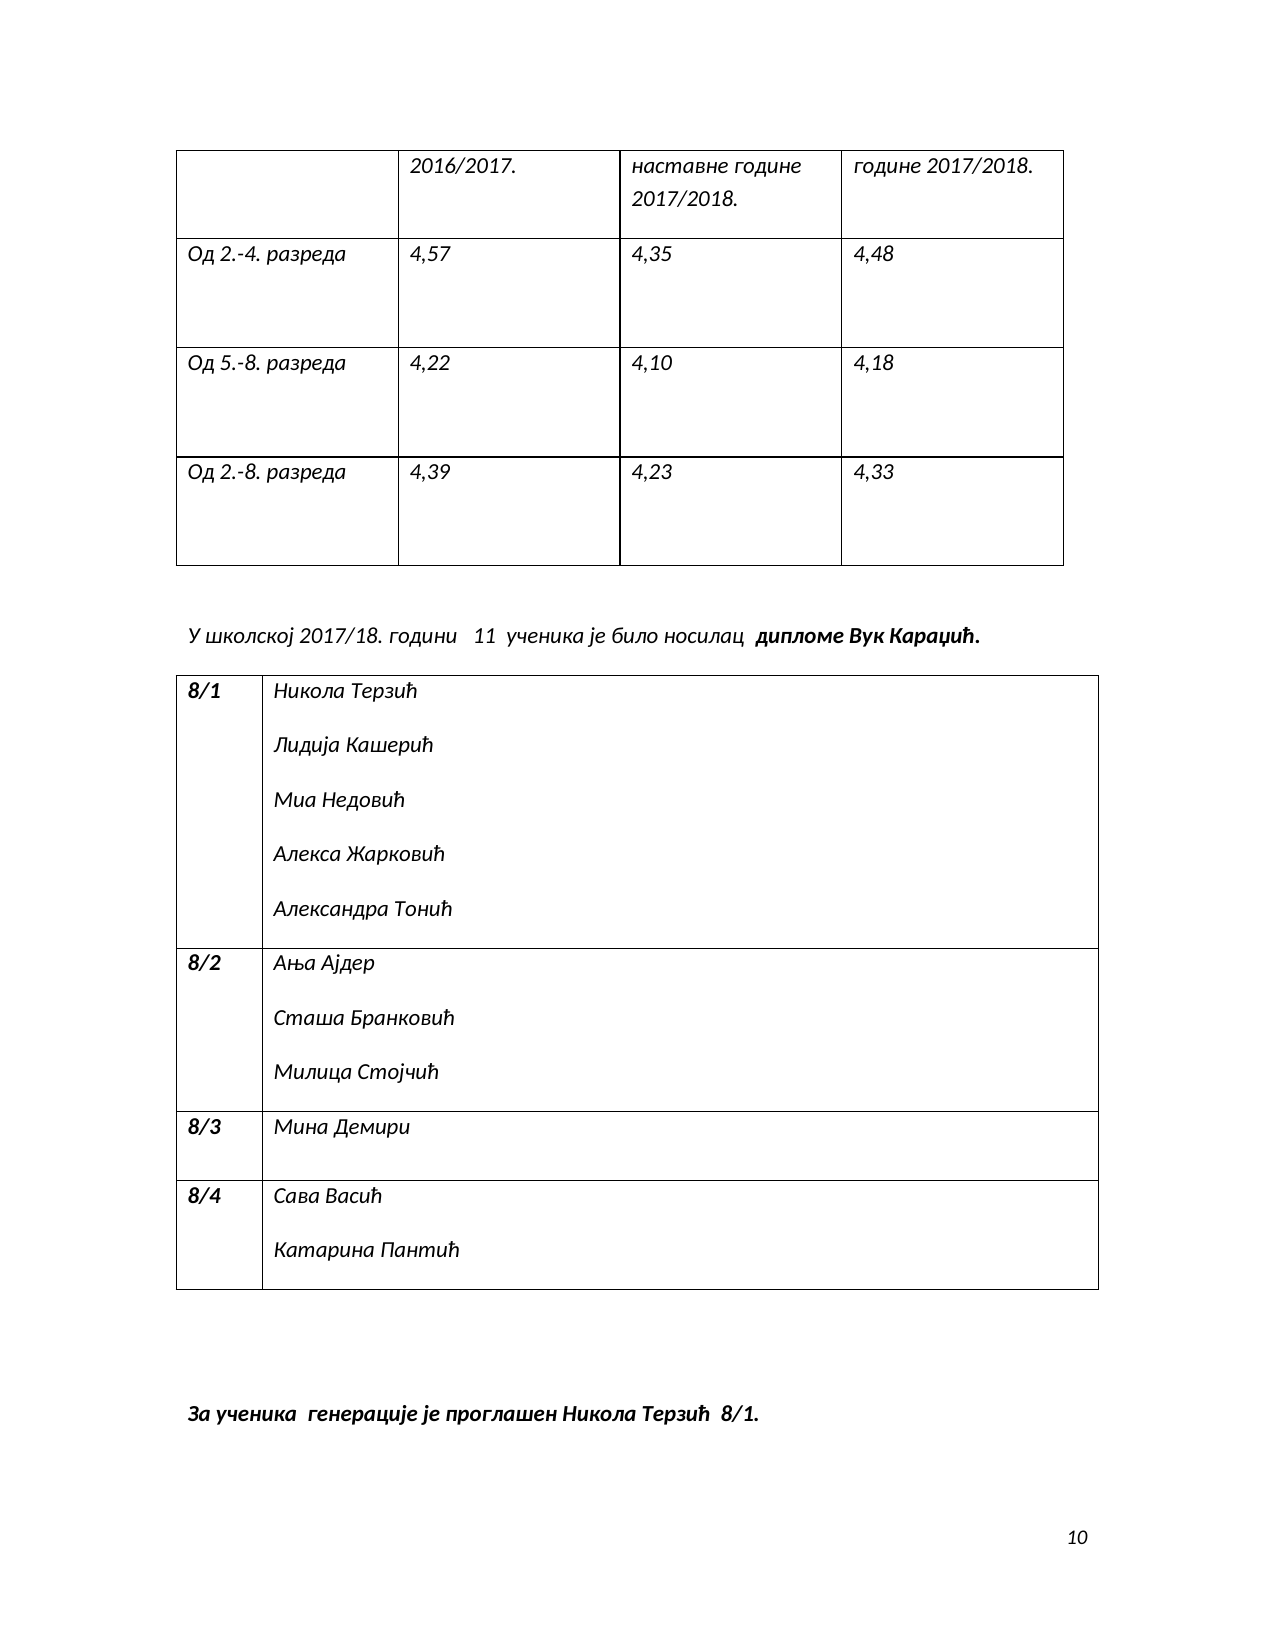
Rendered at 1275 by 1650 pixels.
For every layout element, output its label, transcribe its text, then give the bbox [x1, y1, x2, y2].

table_cell Сава Васић Катарина Пантић [263, 1181, 1098, 1289]
text За ученика генерације је проглашен Никола Терзић 8/1. [187, 1399, 1087, 1427]
table_cell 4,22 [399, 348, 619, 456]
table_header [177, 151, 398, 238]
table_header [399, 151, 619, 238]
table_cell 4,57 [399, 239, 619, 347]
table_cell 4,10 [621, 348, 841, 456]
table_cell 8/2 [177, 949, 262, 1111]
table_cell 8/4 [177, 1181, 262, 1289]
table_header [842, 151, 1063, 238]
table_cell 4,48 [842, 239, 1063, 347]
table_cell 8/3 [177, 1112, 262, 1180]
table_cell 4,35 [621, 239, 841, 347]
table_header 8/1 [177, 676, 262, 947]
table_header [621, 151, 841, 238]
table_cell Од 2.-4. разреда [177, 239, 398, 347]
table_header Никола Терзић Лидија Кашерић Миа Недовић Алекса Жарковић Александра Тонић [263, 676, 1098, 947]
table_cell Ања Ајдер Сташа Бранковић Милица Стојчић [263, 949, 1098, 1111]
text У школској 2017/18. години 11 ученика је било носилац дипломе Вук Караџић. [187, 621, 1087, 649]
table_cell Мина Демири [263, 1112, 1098, 1180]
table_cell 4,33 [842, 458, 1063, 565]
table_cell Од 2.-8. разреда [177, 458, 398, 565]
table_cell Од 5.-8. разреда [177, 348, 398, 456]
table_cell 4,23 [621, 458, 841, 565]
table_cell 4,39 [399, 458, 619, 565]
table_cell 4,18 [842, 348, 1063, 456]
